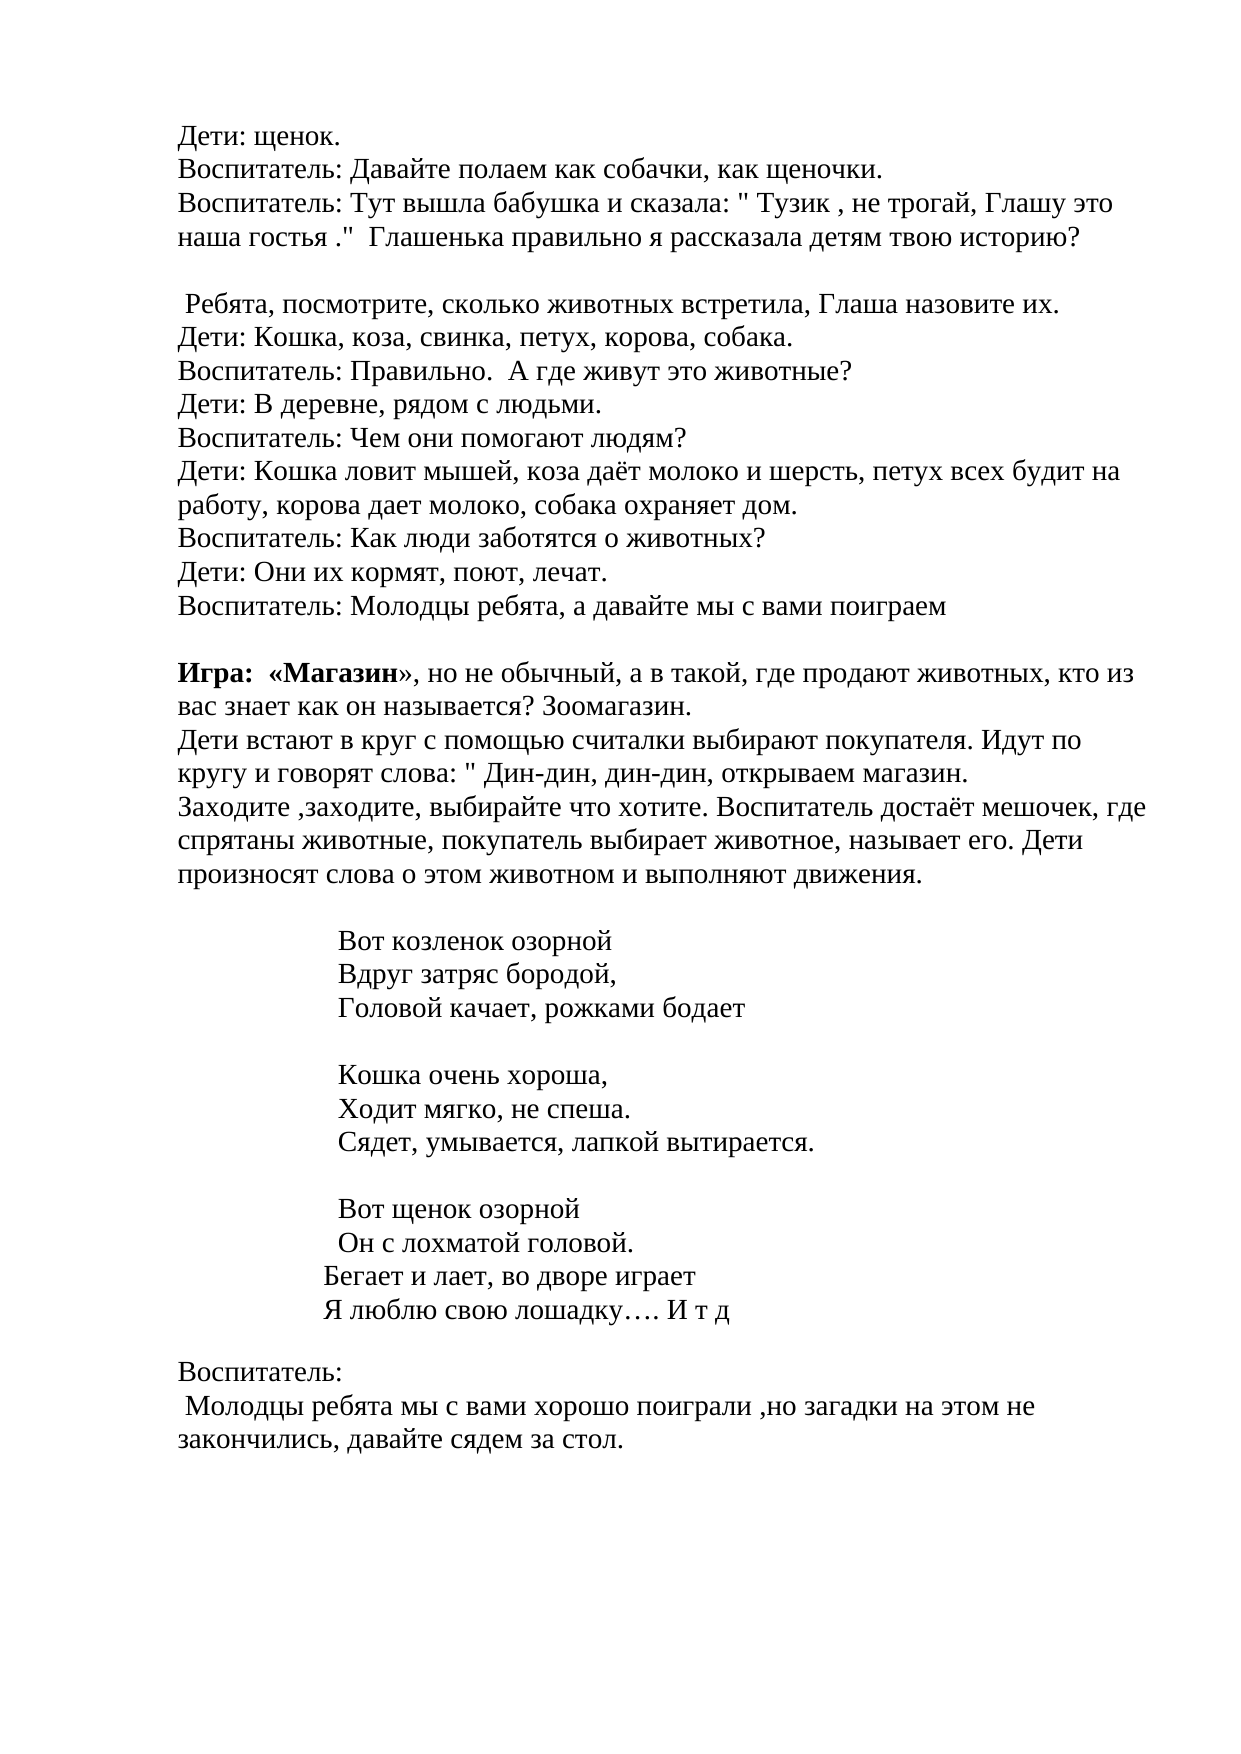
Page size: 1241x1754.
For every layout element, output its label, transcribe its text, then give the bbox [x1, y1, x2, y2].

text Воспитатель: Давайте полаем как собачки, как щеночки. [177, 152, 1152, 185]
text Головой качает, рожками бодает [177, 990, 1152, 1024]
text Молодцы ребята мы с вами хорошо поиграли ,но загадки на этом не закончились, давайте сядем за стол. [177, 1388, 1152, 1455]
text Дети: щенок. [177, 118, 1152, 152]
text Игра: «Магазин», но не обычный, а в такой, где продают животных, кто из вас знает как он называется? Зоомагазин. [177, 655, 1152, 722]
text Ребята, посмотрите, сколько животных встретила, Глаша назовите их. [177, 286, 1152, 319]
text Дети встают в круг с помощью считалки выбирают покупателя. Идут по кругу и говорят слова: " Дин-дин, дин-дин, открываем магазин. Заходите ,заходите, выбирайте что хотите. Воспитатель достаёт мешочек, где спрятаны животные, покупатель выбирает животное, называет его. Дети произносят слова о этом животном и выполняют движения. [177, 722, 1152, 889]
text Ходит мягко, не спеша. [177, 1091, 1152, 1124]
text Он с лохматой головой. [177, 1225, 1152, 1258]
text Воспитатель: Тут вышла бабушка и сказала: " Тузик , не трогай, Глашу это наша гостья ." Глашенька правильно я рассказала детям твою историю? [177, 185, 1152, 252]
text Воспитатель: Молодцы ребята, а давайте мы с вами поиграем [177, 588, 1152, 621]
text Воспитатель: Правильно. А где живут это животные? [177, 353, 1152, 386]
text Дети: Кошка, коза, свинка, петух, корова, собака. [177, 319, 1152, 353]
text Воспитатель: [177, 1354, 1152, 1388]
text Бегает и лает, во дворе играет [177, 1258, 1152, 1292]
text Дети: Кошка ловит мышей, коза даёт молоко и шерсть, петух всех будит на работу, корова дает молоко, собака охраняет дом. [177, 453, 1152, 521]
text Воспитатель: Чем они помогают людям? [177, 420, 1152, 453]
text Кошка очень хороша, [177, 1057, 1152, 1091]
text Дети: В деревне, рядом с людьми. [177, 386, 1152, 420]
text Дети: Они их кормят, поют, лечат. [177, 554, 1152, 588]
text Воспитатель: Как люди заботятся о животных? [177, 521, 1152, 554]
text Вдруг затряс бородой, [177, 957, 1152, 990]
text Сядет, умывается, лапкой вытирается. [177, 1124, 1152, 1158]
text Вот козленок озорной [177, 923, 1152, 957]
text Я люблю свою лошадку…. И т д [177, 1292, 1152, 1326]
text Вот щенок озорной [177, 1191, 1152, 1225]
